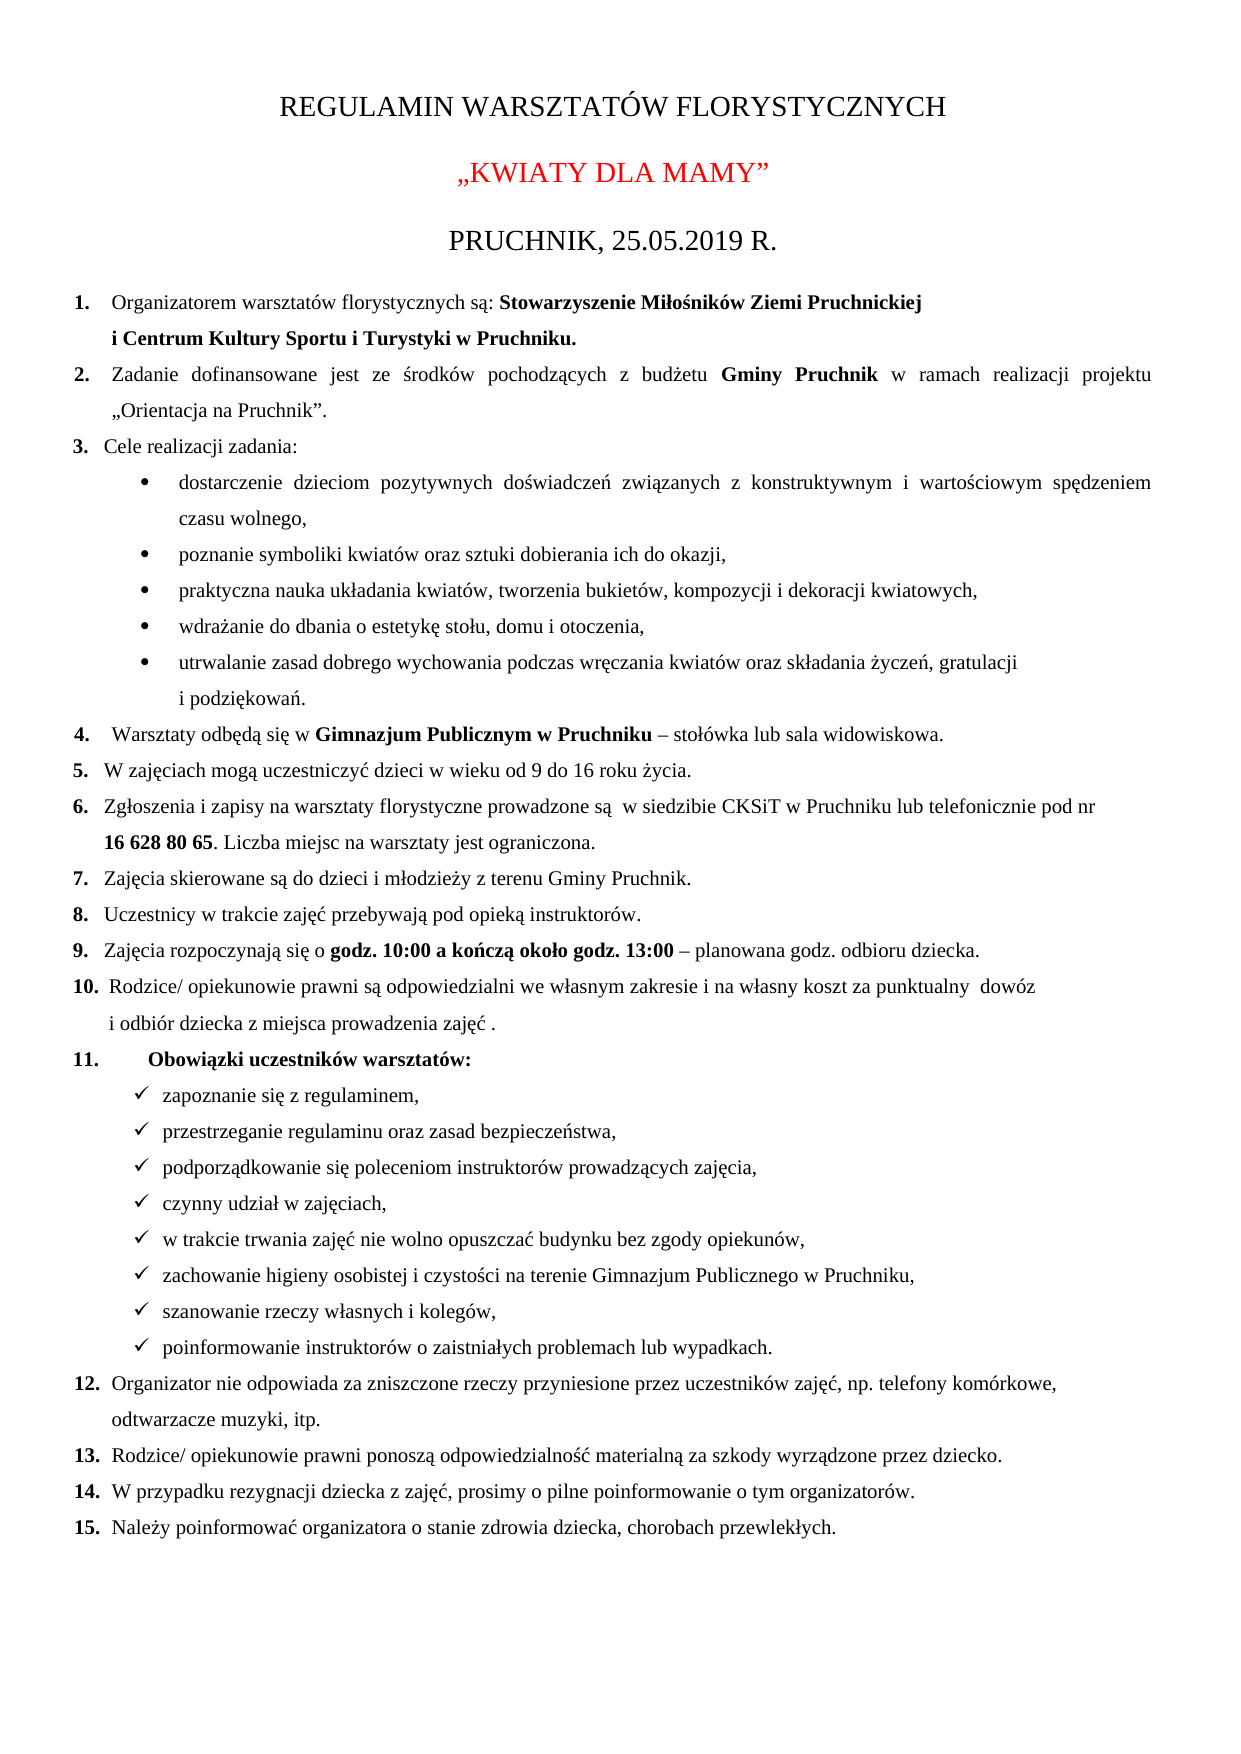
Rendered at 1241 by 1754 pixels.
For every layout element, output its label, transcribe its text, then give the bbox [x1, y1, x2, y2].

list Organizatorem warsztatów florystycznych są: Stowarzyszenie Miłośników Ziemi Pruchnickiej [74, 289, 1152, 314]
list Uczestnicy w trakcie zajęć przebywają pod opieką instruktorów. [73, 902, 1152, 926]
list Organizator nie odpowiada za zniszczone rzeczy przyniesione przez uczestników zajęć, np. telefony komórkowe, odtwarzacze muzyki, itp. [74, 1371, 1152, 1431]
list Cele realizacji zadania: [73, 434, 1152, 458]
list W przypadku rezygnacji dziecka z zajęć, prosimy o pilne poinformowanie o tym organizatorów. [74, 1479, 1152, 1503]
list Należy poinformować organizatora o stanie zdrowia dziecka, chorobach przewlekłych. [74, 1515, 1152, 1539]
list Zajęcia skierowane są do dzieci i młodzieży z terenu Gminy Pruchnik. [73, 866, 1152, 890]
text REGULAMIN WARSZTATÓW FLORYSTYCZNYCH [74, 89, 1152, 122]
list Warsztaty odbędą się w Gimnazjum Publicznym w Pruchniku – stołówka lub sala widowiskowa. [74, 722, 1152, 746]
list utrwalanie zasad dobrego wychowania podczas wręczania kwiatów oraz składania życzeń, gratulacji [141, 650, 1152, 674]
list i Centrum Kultury Sportu i Turystyki w Pruchniku. [111, 326, 1152, 350]
list zapoznanie się z regulaminem, [133, 1082, 1152, 1107]
list i odbiór dziecka z miejsca prowadzenia zajęć . [103, 1010, 1152, 1034]
list przestrzeganie regulaminu oraz zasad bezpieczeństwa, [133, 1118, 1152, 1143]
list poznanie symboliki kwiatów oraz sztuki dobierania ich do okazji, [141, 542, 1152, 566]
list zachowanie higieny osobistej i czystości na terenie Gimnazjum Publicznego w Pruchniku, [133, 1263, 1152, 1287]
list Obowiązki uczestników warsztatów: [73, 1046, 1152, 1071]
list dostarczenie dzieciom pozytywnych doświadczeń związanych z konstruktywnym i wartościowym spędzeniem czasu wolnego, [141, 470, 1152, 530]
list wdrażanie do dbania o estetykę stołu, domu i otoczenia, [141, 614, 1152, 638]
list praktyczna nauka układania kwiatów, tworzenia bukietów, kompozycji i dekoracji kwiatowych, [141, 578, 1152, 602]
list Zgłoszenia i zapisy na warsztaty florystyczne prowadzone są w siedzibie CKSiT w Pruchniku lub telefonicznie pod nr 16 628 80 65. Liczba miejsc na warsztaty jest ograniczona. [73, 794, 1152, 854]
list W zajęciach mogą uczestniczyć dzieci w wieku od 9 do 16 roku życia. [73, 758, 1152, 782]
text „KWIATY DLA MAMY” [74, 156, 1152, 189]
list Zadanie dofinansowane jest ze środków pochodzących z budżetu Gminy Pruchnik w ramach realizacji projektu „Orientacja na Pruchnik”. [74, 362, 1152, 422]
list i podziękowań. [178, 686, 1152, 710]
list czynny udział w zajęciach, [133, 1191, 1152, 1215]
list poinformowanie instruktorów o zaistniałych problemach lub wypadkach. [133, 1335, 1152, 1359]
list podporządkowanie się poleceniom instruktorów prowadzących zajęcia, [133, 1154, 1152, 1179]
text PRUCHNIK, 25.05.2019 R. [74, 223, 1152, 256]
list w trakcie trwania zajęć nie wolno opuszczać budynku bez zgody opiekunów, [133, 1227, 1152, 1251]
list Zajęcia rozpoczynają się o godz. 10:00 a kończą około godz. 13:00 – planowana godz. odbioru dziecka. [73, 938, 1152, 962]
list Rodzice/ opiekunowie prawni są odpowiedzialni we własnym zakresie i na własny koszt za punktualny dowóz [73, 974, 1152, 998]
list Rodzice/ opiekunowie prawni ponoszą odpowiedzialność materialną za szkody wyrządzone przez dziecko. [74, 1443, 1152, 1467]
list szanowanie rzeczy własnych i kolegów, [133, 1299, 1152, 1323]
